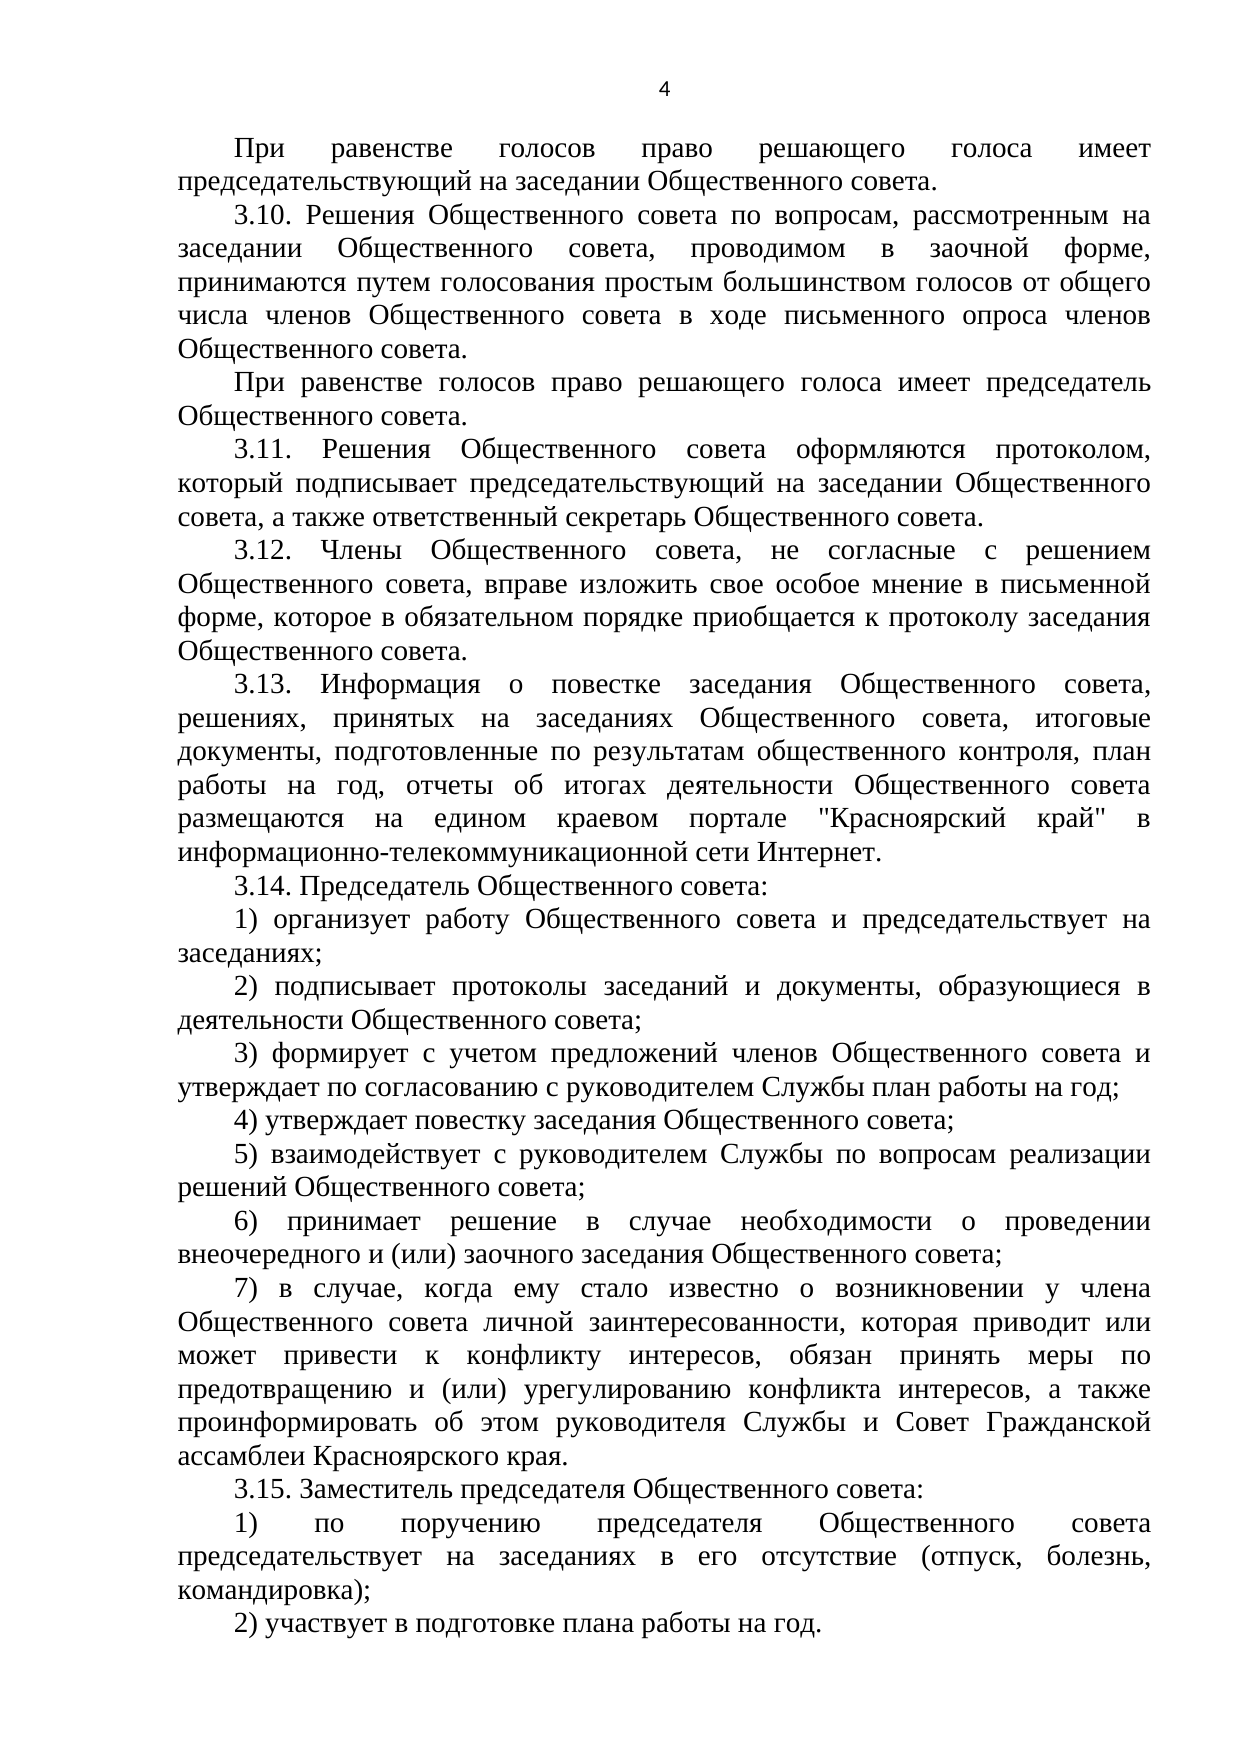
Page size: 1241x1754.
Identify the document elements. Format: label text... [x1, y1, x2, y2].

text 3.13. Информация о повестке заседания Общественного совета, решениях, принятых на заседаниях Общественного совета, итоговые документы, подготовленные по результатам общественного контроля, план работы на год, отчеты об итогах деятельности Общественного совета размещаются на едином краевом портале "Красноярский край" в информационно-телекоммуникационной сети Интернет. [177, 666, 1152, 868]
text 6) принимает решение в случае необходимости о проведении внеочередного и (или) заочного заседания Общественного совета; [177, 1203, 1152, 1270]
text 3.14. Председатель Общественного совета: [177, 868, 1152, 901]
text 2) участвует в подготовке плана работы на год. [177, 1606, 1152, 1639]
text 7) в случае, когда ему стало известно о возникновении у члена Общественного совета личной заинтересованности, которая приводит или может привести к конфликту интересов, обязан принять меры по предотвращению и (или) урегулированию конфликта интересов, а также проинформировать об этом руководителя Службы и Совет Гражданской ассамблеи Красноярского края. [177, 1270, 1152, 1471]
text 2) подписывает протоколы заседаний и документы, образующиеся в деятельности Общественного совета; [177, 968, 1152, 1035]
text 1) организует работу Общественного совета и председательствует на заседаниях; [177, 901, 1152, 968]
text 3.11. Решения Общественного совета оформляются протоколом, который подписывает председательствующий на заседании Общественного совета, а также ответственный секретарь Общественного совета. [177, 432, 1152, 532]
text 3) формирует с учетом предложений членов Общественного совета и утверждает по согласованию с руководителем Службы план работы на год; [177, 1035, 1152, 1102]
text 3.12. Члены Общественного совета, не согласные с решением Общественного совета, вправе изложить свое особое мнение в письменной форме, которое в обязательном порядке приобщается к протоколу заседания Общественного совета. [177, 532, 1152, 666]
text 4) утверждает повестку заседания Общественного совета; [177, 1102, 1152, 1136]
text 1) по поручению председателя Общественного совета председательствует на заседаниях в его отсутствие (отпуск, болезнь, командировка); [177, 1505, 1152, 1606]
text 3.15. Заместитель председателя Общественного совета: [177, 1471, 1152, 1505]
text При равенстве голосов право решающего голоса имеет председатель Общественного совета. [177, 364, 1152, 432]
text 5) взаимодействует с руководителем Службы по вопросам реализации решений Общественного совета; [177, 1136, 1152, 1203]
text При равенстве голосов право решающего голоса имеет председательствующий на заседании Общественного совета. [177, 130, 1152, 197]
text 3.10. Решения Общественного совета по вопросам, рассмотренным на заседании Общественного совета, проводимом в заочной форме, принимаются путем голосования простым большинством голосов от общего числа членов Общественного совета в ходе письменного опроса членов Общественного совета. [177, 197, 1152, 364]
